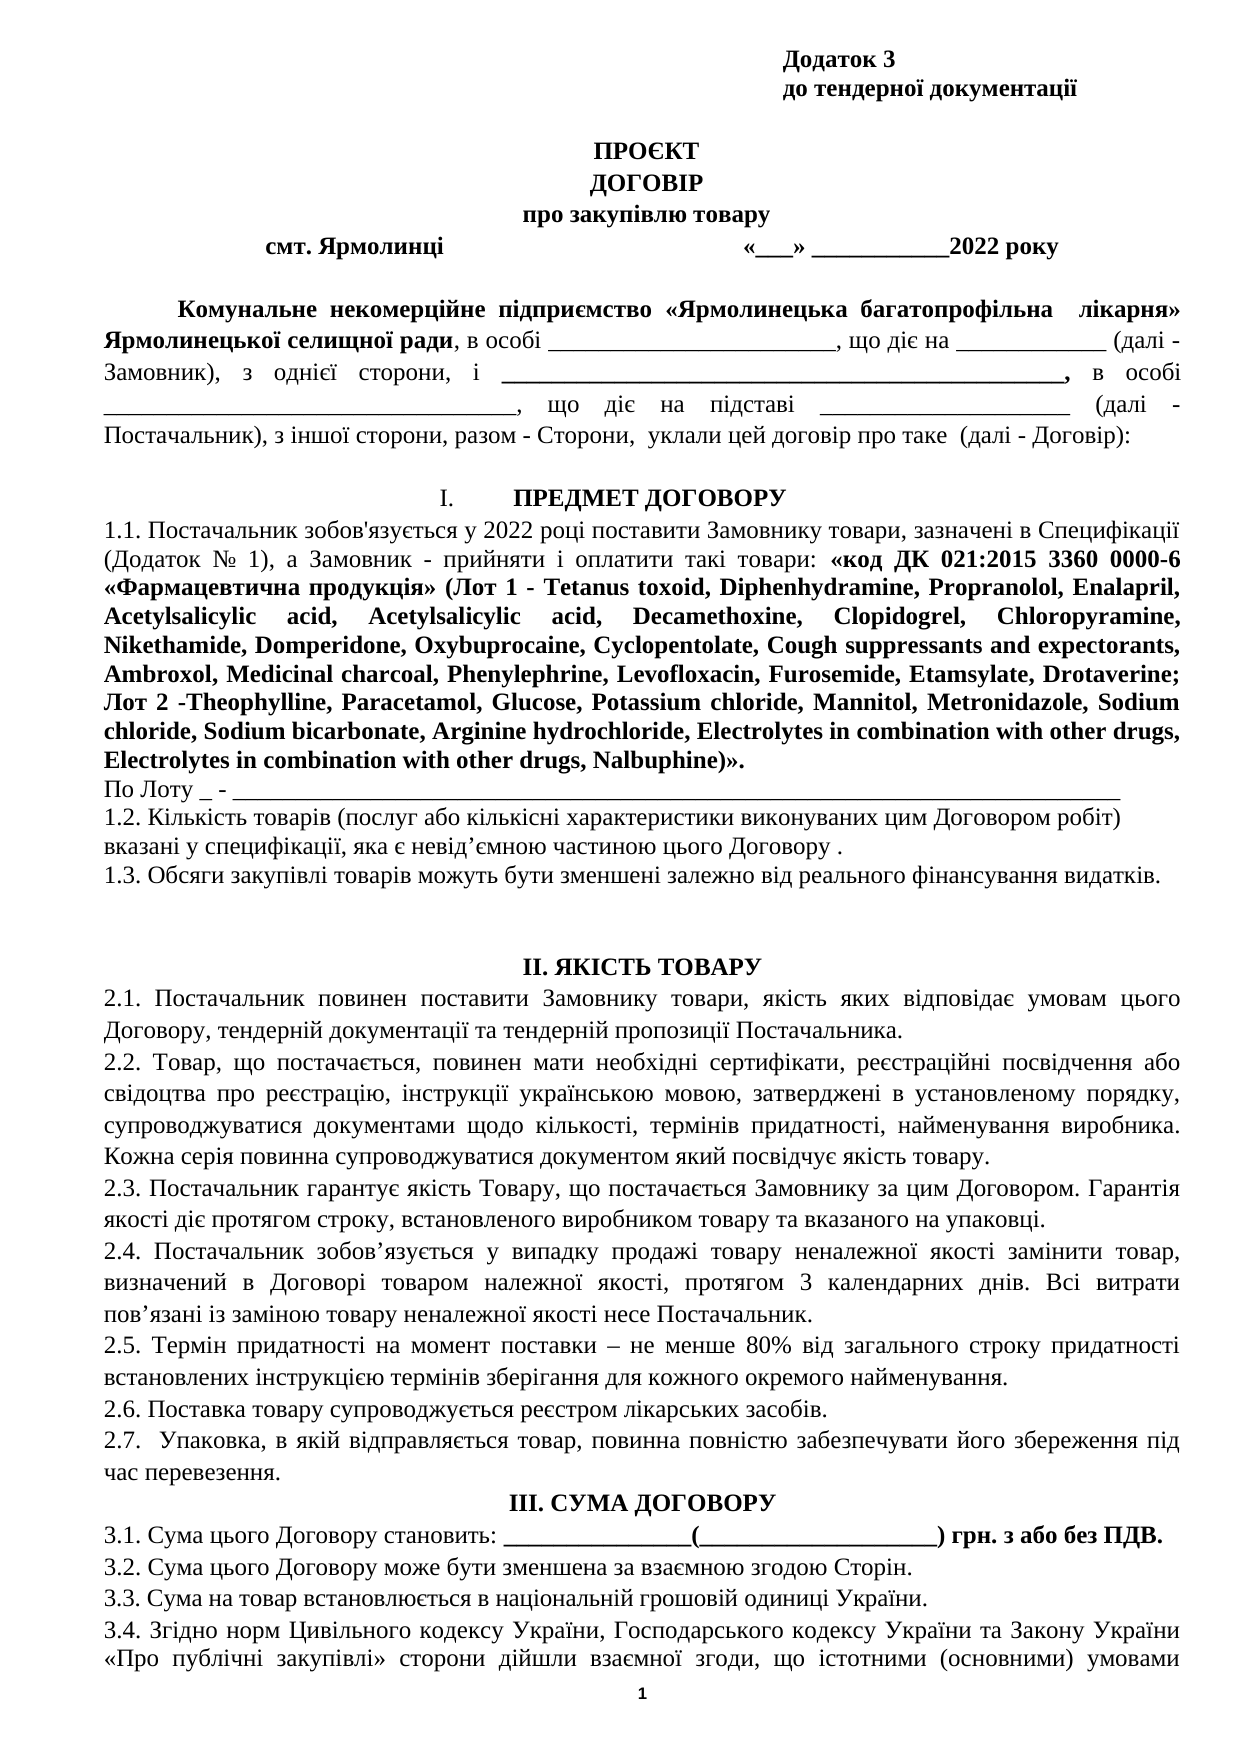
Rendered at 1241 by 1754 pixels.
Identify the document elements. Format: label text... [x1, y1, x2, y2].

text По Лоту _ - _______________________________________________________________________ [103, 774, 1181, 802]
text 3.1. Сума цього Договору становить: _______________(___________________) грн. з або без ПДВ. [103, 1520, 1168, 1549]
table_header смт. Ярмолинці [104, 231, 605, 262]
text про закупівлю товару [111, 199, 1181, 228]
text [103, 1615, 1181, 1672]
text 2.6. Поставка товару супроводжується реєстром лікарських засобів. [103, 1394, 1181, 1422]
text Додаток 3 [783, 44, 1181, 73]
text 1.2. Кількість товарів (послуг або кількісні характеристики виконуваних цим Договором робіт) вказані у специфікації, яка є невід’ємною частиною цього Договору . [103, 802, 1181, 860]
text 2.5. Термін придатності на момент поставки – не менше 80% від загального строку придатності встановлених інструкцією термінів зберігання для кожного окремого найменування. [103, 1331, 1181, 1391]
text ПРОЄКТ [111, 136, 1181, 165]
text 2.7. Упаковка, в якій відправляється товар, повинна повністю забезпечувати його збереження під час перевезення. [103, 1425, 1181, 1486]
text 2.2. Товар, що постачається, повинен мати необхідні сертифікати, реєстраційні посвідчення або свідоцтва про реєстрацію, інструкції українською мовою, затверджені в установленому порядку, супроводжуватися документами щодо кількості, термінів придатності, найменування виробника. Кожна серія повинна супроводжуватися документом який посвідчує якість товару. [103, 1047, 1181, 1170]
text 3.3. Сума на товар встановлюється в національній грошовій одиниці України. [103, 1583, 1168, 1612]
list ПРЕДМЕТ ДОГОВОРУ [103, 483, 1122, 512]
text 1.1. Постачальник зобов'язується у 2022 році поставити Замовнику товари, зазначені в Специфікації (Додаток № 1), а Замовник - прийняти і оплатити такі товари: «код ДК 021:2015 3360 0000-6 «Фармацевтична продукція» (Лот 1 - Tetanus toxoid, Diphenhydramine, Propranolol, Enalapril, Acetylsalicylic acid, Acetylsalicylic acid, Decamethoxine, Clopidogrel, Chloropyramine, Nikethamide, Domperidone, Oxybuprocaine, Cyclopentolate, Cough suppressants and expectorants, Ambroxol, Medicinal charcoal, Phenylephrine, Levofloxacin, Furosemide, Etamsylate, Drotaverine; Лот 2 -Theophylline, Paracetamol, Glucose, Potassium chloride, Mannitol, Metronidazole, Sodium chloride, Sodium bicarbonate, Arginine hydrochloride, Electrolytes in combination with other drugs, Electrolytes in combination with other drugs, Nalbuphine)». [103, 515, 1181, 774]
text 2.3. Постачальник гарантує якість Товару, що постачається Замовнику за цим Договором. Гарантія якості діє протягом строку, встановленого виробником товару та вказаного на упаковці. [103, 1173, 1181, 1233]
text 2.4. Постачальник зобов’язується у випадку продажі товару неналежної якості замінити товар, визначений в Договорі товаром належної якості, протягом 3 календарних днів. Всі витрати пов’язані із заміною товару неналежної якості несе Постачальник. [103, 1236, 1181, 1328]
table_header «___» ___________2022 року [605, 231, 1196, 262]
text 3.2. Сума цього Договору може бути зменшена за взаємною згодою Сторін. [103, 1552, 1168, 1580]
text до тендерної документації [783, 73, 1181, 102]
text II. ЯКІСТЬ ТОВАРУ [103, 952, 1181, 981]
text 2.1. Постачальник повинен поставити Замовнику товари, якість яких відповідає умовам цього Договору, тендерній документації та тендерній пропозиції Постачальника. [103, 983, 1181, 1044]
text Комунальне некомерційне підприємство «Ярмолинецька багатопрофільна лікарня» Ярмолинецької селищної ради, в особі _______________________, що діє на ____________ (далі - Замовник), з однієї сторони, і _____________________________________________, в особі _________________________________, що діє на підставі ____________________ (далі - Постачальник), з іншої сторони, разом - Сторони, уклали цей договір про таке (далі - Договір): [103, 294, 1181, 449]
text ДОГОВІР [111, 168, 1181, 197]
text 1.3. Обсяги закупівлі товарів можуть бути зменшені залежно від реального фінансування видатків. [103, 860, 1181, 889]
text III. СУМА ДОГОВОРУ [103, 1488, 1181, 1517]
